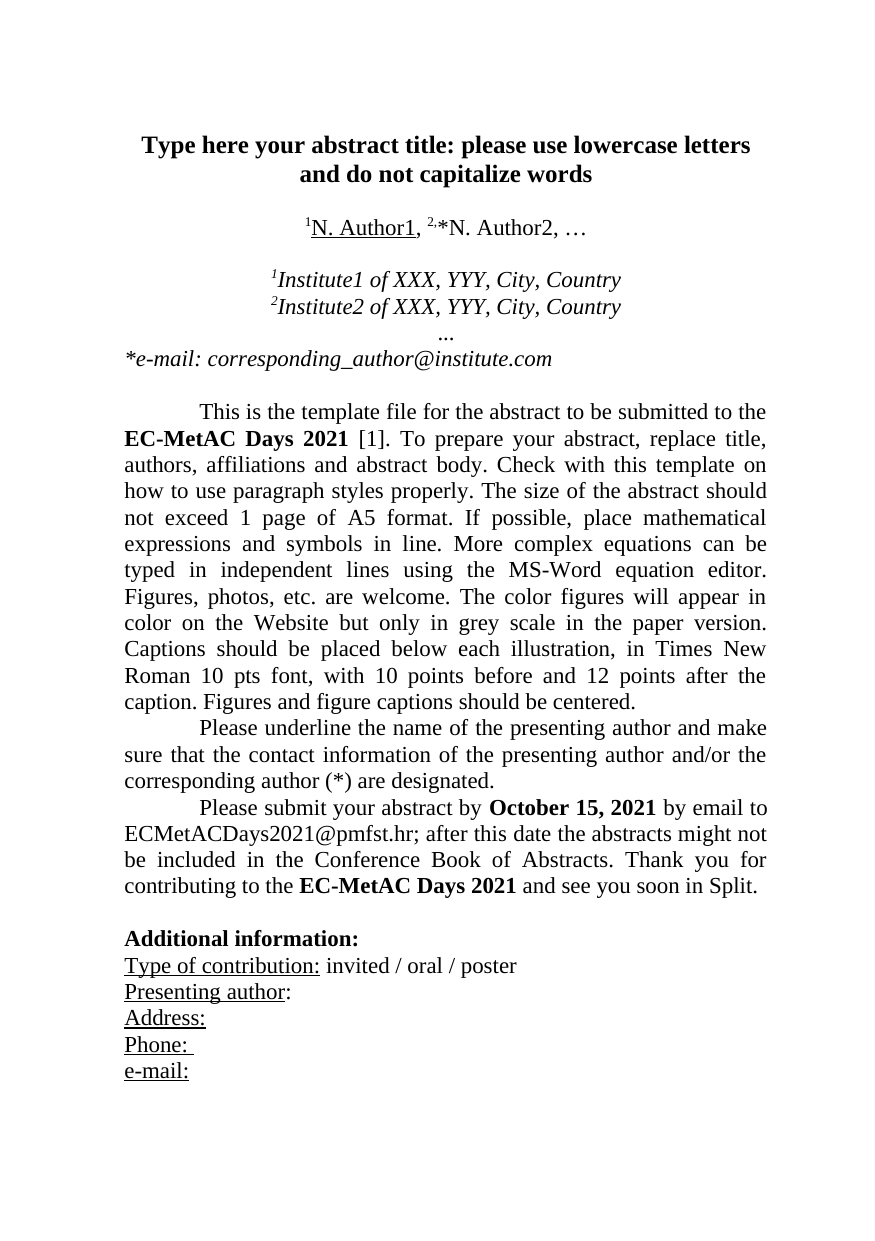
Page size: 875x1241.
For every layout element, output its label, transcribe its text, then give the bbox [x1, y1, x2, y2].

text 2Institute2 of XXX, YYY, City, Country [124, 293, 768, 319]
text *e-mail: corresponding_author@institute.com [124, 346, 768, 372]
text e-mail: [124, 1057, 768, 1083]
text Presenting author: [124, 978, 768, 1004]
text Type here your abstract title: please use lowercase letters and do not capitalize words [124, 130, 768, 187]
text Phone: [124, 1031, 768, 1057]
text 1Institute1 of XXX, YYY, City, Country [124, 266, 768, 293]
text This is the template file for the abstract to be submitted to the EC-MetAC Days 2021 [1]. To prepare your abstract, replace title, authors, affiliations and abstract body. Check with this template on how to use paragraph styles properly. The size of the abstract should not exceed 1 page of A5 format. If possible, place mathematical expressions and symbols in line. More complex equations can be typed in independent lines using the MS-Word equation editor. Figures, photos, etc. are welcome. The color figures will appear in color on the Website but only in grey scale in the paper version. Captions should be placed below each illustration, in Times New Roman 10 pts font, with 10 points before and 12 points after the caption. Figures and figure captions should be centered. [124, 398, 768, 714]
text Please underline the name of the presenting author and make sure that the contact information of the presenting author and/or the corresponding author (*) are designated. [124, 714, 768, 793]
text Address: [124, 1004, 768, 1031]
text ... [124, 319, 768, 346]
text Additional information: [124, 925, 768, 952]
text Please submit your abstract by October 15, 2021 by email to ECMetACDays2021@pmfst.hr; after this date the abstracts might not be included in the Conference Book of Abstracts. Thank you for contributing to the EC-MetAC Days 2021 and see you soon in Split. [124, 793, 768, 899]
text 1N. Author1, 2,*N. Author2, … [124, 214, 768, 240]
text Type of contribution: invited / oral / poster [124, 952, 768, 978]
